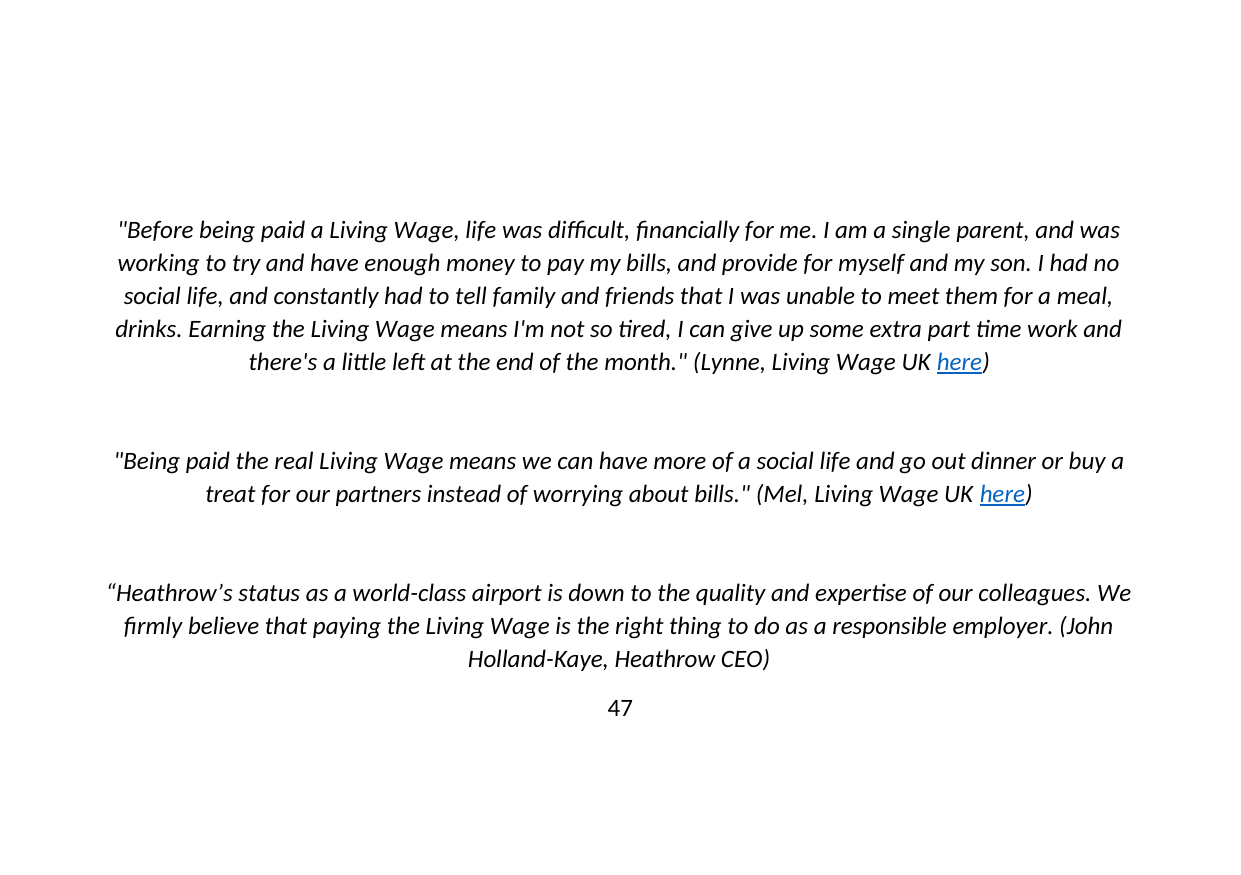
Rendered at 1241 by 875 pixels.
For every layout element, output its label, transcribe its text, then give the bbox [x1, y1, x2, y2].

text "Being paid the real Living Wage means we can have more of a social life and go out dinner or buy a treat for our partners instead of worrying about bills." (Mel, Living Wage UK here) [94, 445, 1146, 509]
text "Before being paid a Living Wage, life was difficult, financially for me. I am a single parent, and was working to try and have enough money to pay my bills, and provide for myself and my son. I had no social life, and constantly had to tell family and friends that I was unable to meet them for a meal, drinks. Earning the Living Wage means I'm not so tired, I can give up some extra part time work and there's a little left at the end of the month." (Lynne, Living Wage UK here) [94, 214, 1146, 377]
text “Heathrow’s status as a world-class airport is down to the quality and expertise of our colleagues. We firmly believe that paying the Living Wage is the right thing to do as a responsible employer. (John Holland-Kaye, Heathrow CEO) [94, 577, 1146, 674]
